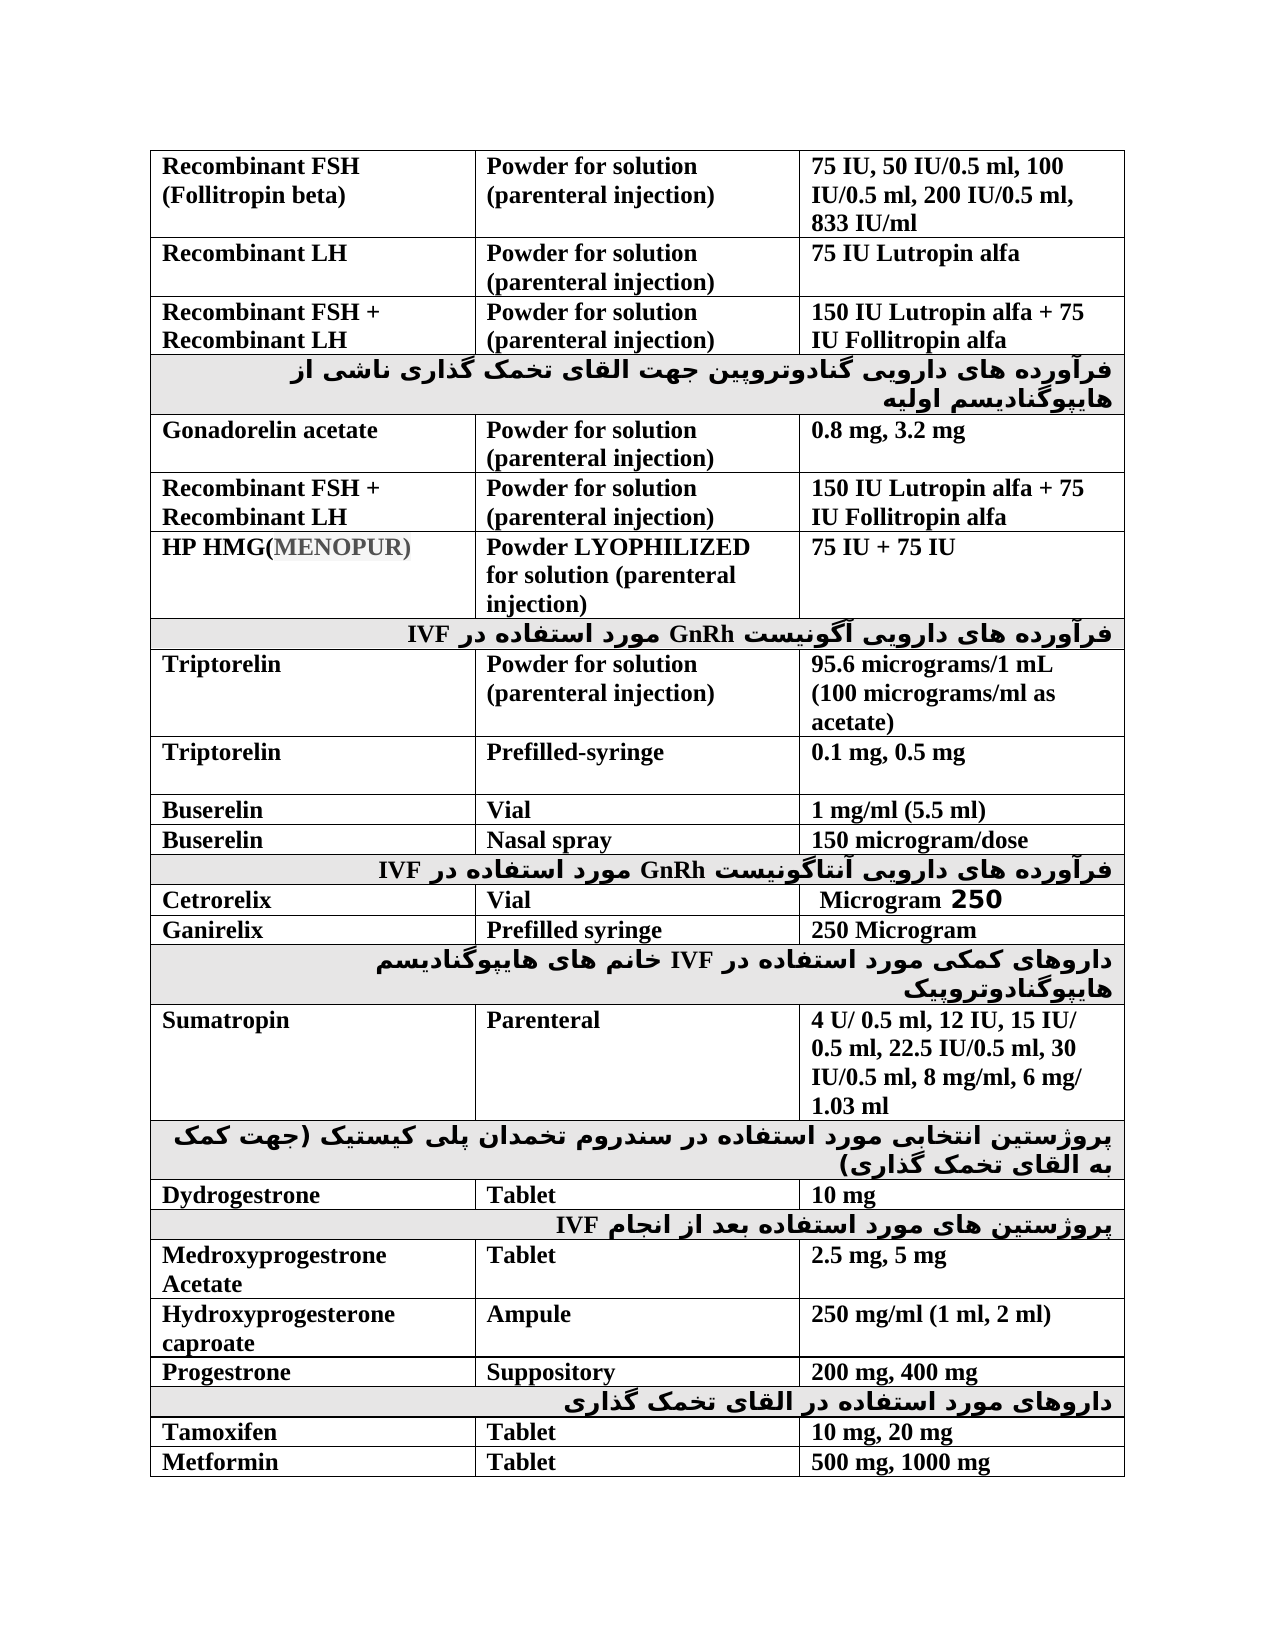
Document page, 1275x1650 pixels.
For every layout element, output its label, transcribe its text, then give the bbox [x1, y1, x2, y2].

table_cell 75 IU + 75 IU [800, 532, 1124, 618]
table_cell 75 IU, 50 IU/0.5 ml, 100 IU/0.5 ml, 200 IU/0.5 ml, 833 IU/ml [800, 151, 1124, 237]
table_cell Hydroxyprogesterone caproate [151, 1299, 475, 1356]
table_cell Triptorelin [151, 650, 475, 736]
table_cell Vial [476, 795, 799, 824]
table_cell Powder for solution (parenteral injection) [476, 415, 799, 472]
table_cell Powder LYOPHILIZED for solution (parenteral injection) [476, 532, 799, 618]
table_cell Buserelin [151, 825, 475, 854]
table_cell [476, 151, 799, 237]
table_cell پروژستین های مورد استفاده بعد از انجام IVF [151, 1210, 1124, 1239]
table_cell 250 Microgram [800, 916, 1124, 944]
table_cell 250 Microgram [800, 885, 1124, 914]
table_cell Tablet [476, 1418, 799, 1446]
table_cell Ganirelix [151, 916, 475, 944]
table_cell Triptorelin [151, 737, 475, 794]
table_cell Recombinant FSH + Recombinant LH [151, 297, 475, 354]
table_cell Dydrogestrone [151, 1180, 475, 1209]
table_cell 10 mg [800, 1180, 1124, 1209]
table_cell 95.6 micrograms/1 mL (100 micrograms/ml as acetate) [800, 650, 1124, 736]
table_cell Cetrorelix [151, 885, 475, 914]
table_cell Tablet [476, 1240, 799, 1298]
table_cell Recombinant FSH (Follitropin beta) [151, 151, 475, 237]
table_cell فرآورده های دارویی آگونیست GnRh مورد استفاده در IVF [151, 619, 1124, 648]
table_cell 2.5 mg, 5 mg [800, 1240, 1124, 1298]
table_cell 250 mg/ml (1 ml, 2 ml) [800, 1299, 1124, 1356]
table_cell Suppository [476, 1358, 799, 1386]
table_cell Powder for solution (parenteral injection) [476, 297, 799, 354]
table_cell Recombinant LH [151, 238, 475, 296]
table_cell Vial [476, 885, 799, 914]
table_cell Prefilled-syringe [476, 737, 799, 794]
table_cell فرآورده های دارویی گنادوتروپین جهت القای تخمک گذاری ناشی از هایپوگنادیسم اولیه [151, 355, 1124, 414]
table_cell Sumatropin [151, 1005, 475, 1120]
table_cell Powder for solution (parenteral injection) [476, 473, 799, 531]
table_cell Progestrone [151, 1358, 475, 1386]
table_cell Gonadorelin acetate [151, 415, 475, 472]
table_cell Powder for solution (parenteral injection) [476, 650, 799, 736]
table_cell داروهای کمکی مورد استفاده در IVF خانم های هایپوگنادیسم هایپوگنادوتروپیک [151, 945, 1124, 1004]
table_cell Tablet [476, 1447, 799, 1476]
table_cell Parenteral [476, 1005, 799, 1120]
table_cell Medroxyprogestrone Acetate [151, 1240, 475, 1298]
table_cell پروژستین انتخابی مورد استفاده در سندروم تخمدان پلی کیستیک (جهت کمک به القای تخمک گذاری) [151, 1121, 1124, 1179]
table_cell Metformin [151, 1447, 475, 1476]
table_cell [476, 238, 799, 296]
table_cell Recombinant FSH + Recombinant LH [151, 473, 475, 531]
table_cell Tamoxifen [151, 1418, 475, 1446]
table_cell 1 mg/ml (5.5 ml) [800, 795, 1124, 824]
table_cell Ampule [476, 1299, 799, 1356]
table_cell 10 mg, 20 mg [800, 1418, 1124, 1446]
table_cell 150 microgram/dose [800, 825, 1124, 854]
table_cell 200 mg, 400 mg [800, 1358, 1124, 1386]
table_cell HP HMG(MENOPUR) [151, 532, 475, 618]
table_cell 500 mg, 1000 mg [800, 1447, 1124, 1476]
table_cell Tablet [476, 1180, 799, 1209]
table_cell 150 IU Lutropin alfa + 75 IU Follitropin alfa [800, 297, 1124, 354]
table_cell Prefilled syringe [476, 916, 799, 944]
table_cell 75 IU Lutropin alfa [800, 238, 1124, 296]
table_cell فرآورده های دارویی آنتاگونیست GnRh مورد استفاده در IVF [151, 855, 1124, 884]
table_cell داروهای مورد استفاده در القای تخمک گذاری [151, 1387, 1124, 1416]
table_cell Buserelin [151, 795, 475, 824]
table_cell 150 IU Lutropin alfa + 75 IU Follitropin alfa [800, 473, 1124, 531]
table_cell 0.1 mg, 0.5 mg [800, 737, 1124, 794]
table_cell 4 U/ 0.5 ml, 12 IU, 15 IU/ 0.5 ml, 22.5 IU/0.5 ml, 30 IU/0.5 ml, 8 mg/ml, 6 mg/ 1.03 ml [800, 1005, 1124, 1120]
table_cell 0.8 mg, 3.2 mg [800, 415, 1124, 472]
table_cell Nasal spray [476, 825, 799, 854]
